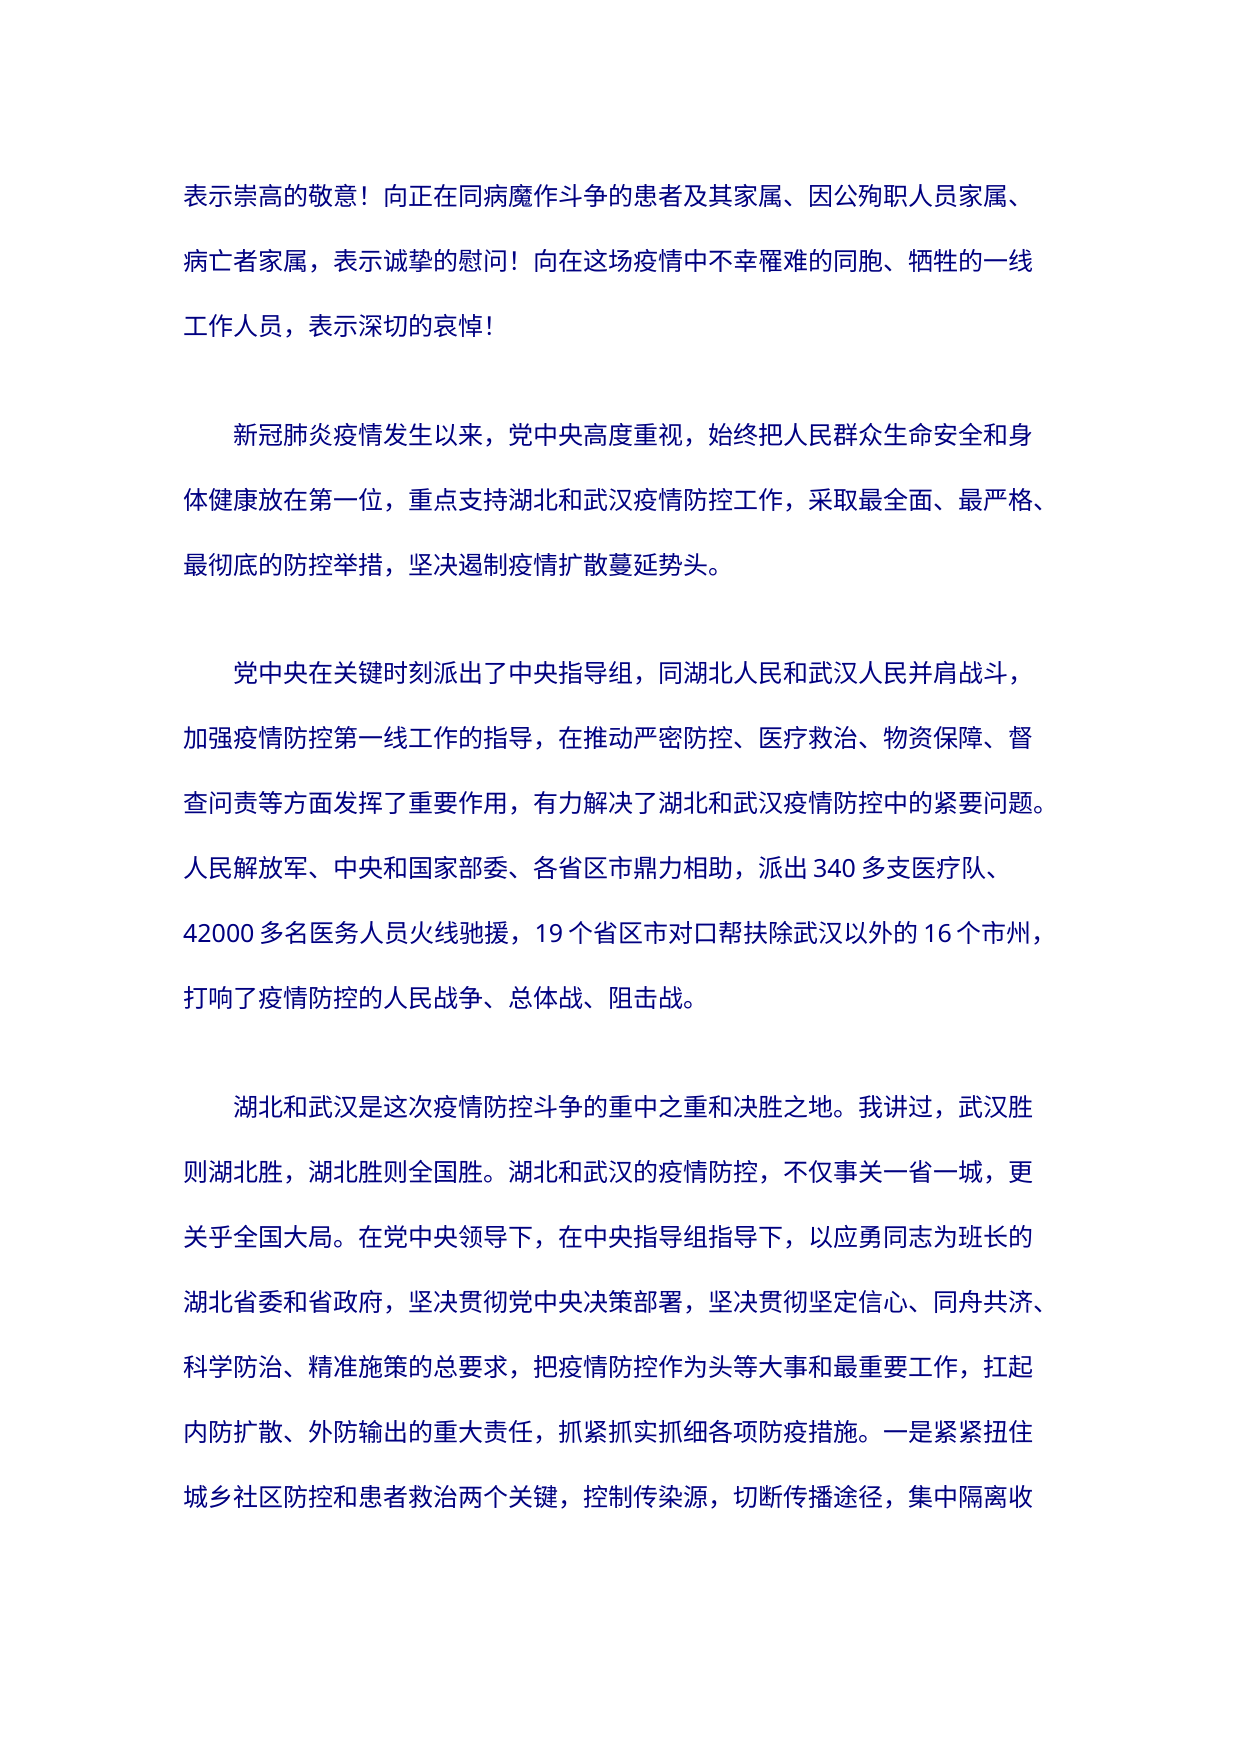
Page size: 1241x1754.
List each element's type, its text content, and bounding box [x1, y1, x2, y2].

text 党中央在关键时刻派出了中央指导组，同湖北人民和武汉人民并肩战斗，加强疫情防控第一线工作的指导，在推动严密防控、医疗救治、物资保障、督查问责等方面发挥了重要作用，有力解决了湖北和武汉疫情防控中的紧要问题。人民解放军、中央和国家部委、各省区市鼎力相助，派出340多支医疗队、42000多名医务人员火线驰援，19个省区市对口帮扶除武汉以外的16个市州，打响了疫情防控的人民战争、总体战、阻击战。 [183, 639, 1057, 1029]
text 新冠肺炎疫情发生以来，党中央高度重视，始终把人民群众生命安全和身体健康放在第一位，重点支持湖北和武汉疫情防控工作，采取最全面、最严格、最彻底的防控举措，坚决遏制疫情扩散蔓延势头。 [183, 401, 1057, 596]
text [183, 1073, 1057, 1528]
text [183, 162, 1057, 357]
